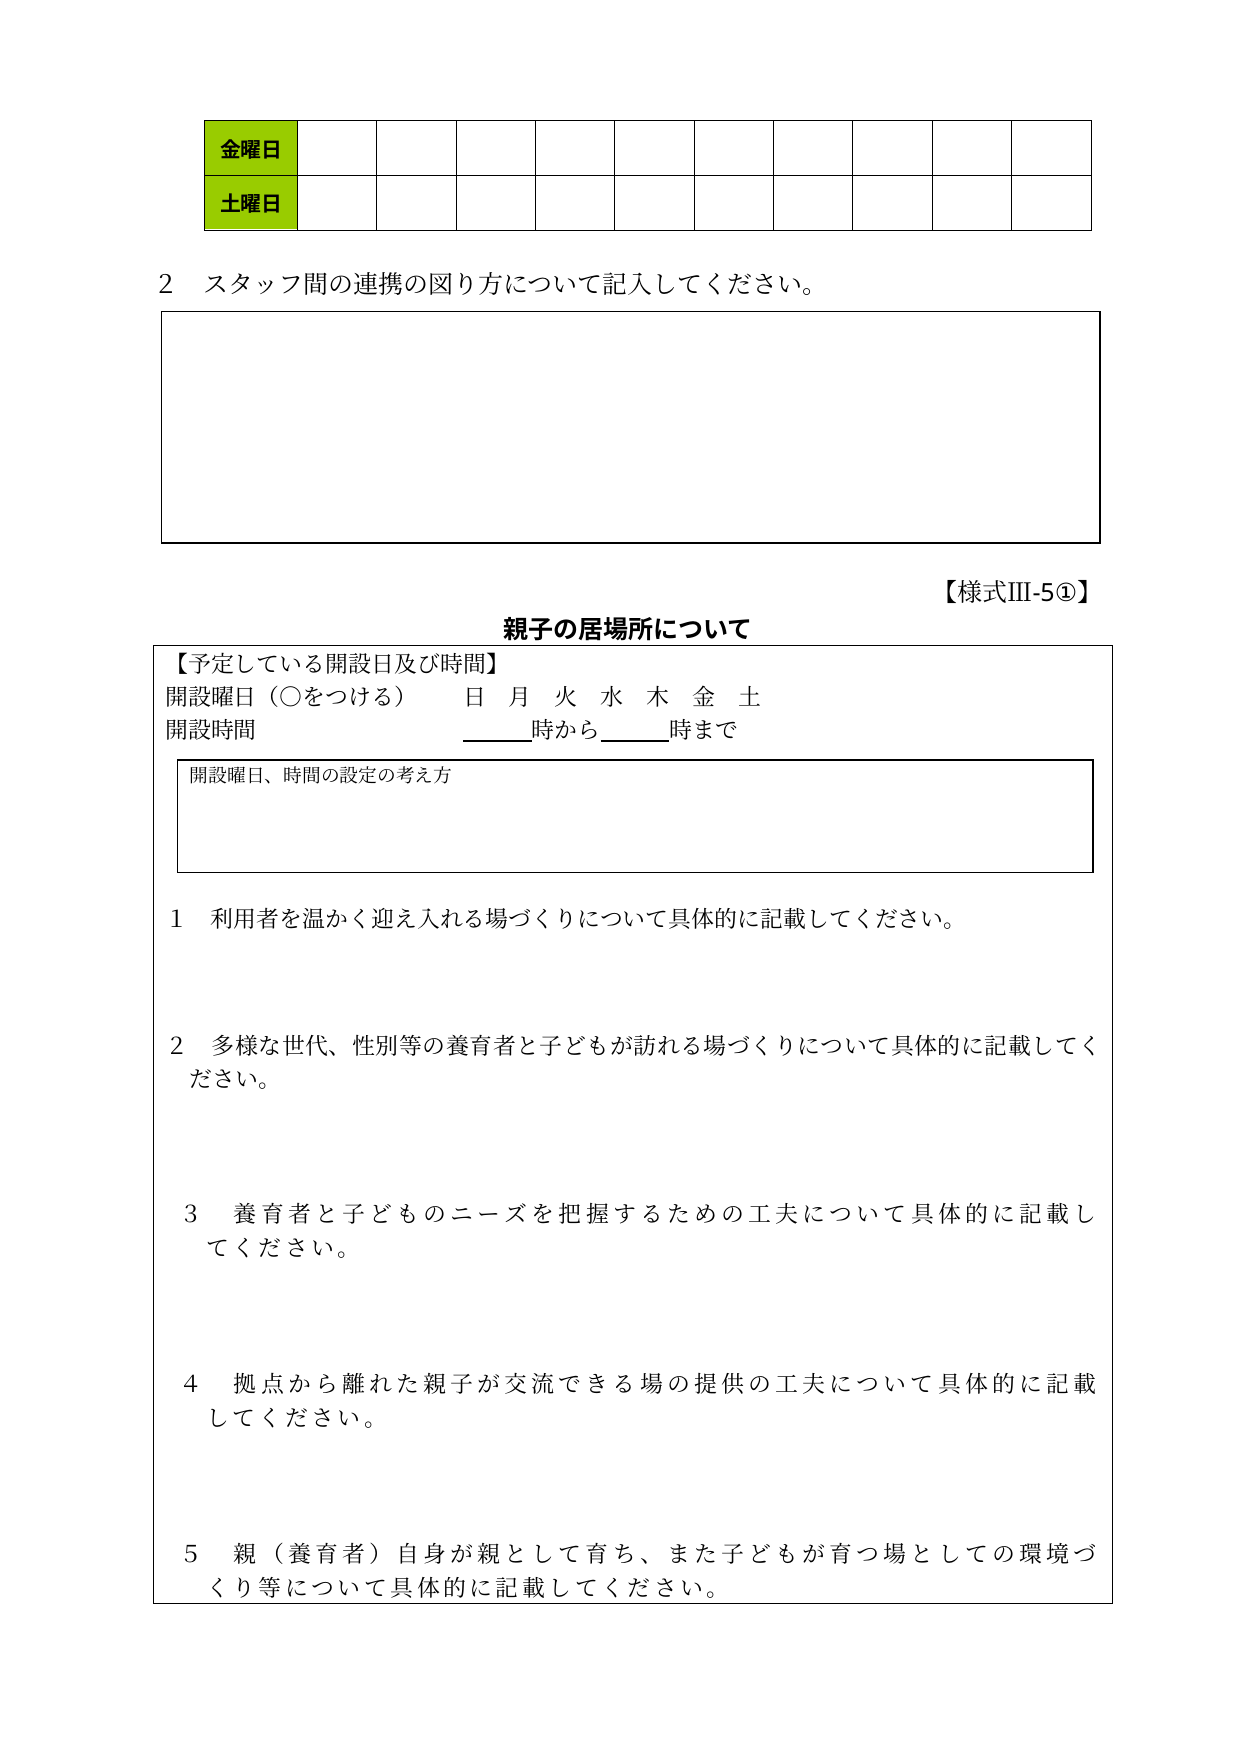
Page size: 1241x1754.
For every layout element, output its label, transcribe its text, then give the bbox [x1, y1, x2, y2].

text 親子の居場所について [153, 609, 1102, 645]
table_cell 土曜日 [205, 176, 297, 229]
table_cell [933, 176, 1011, 229]
table_cell [298, 121, 376, 175]
text ２ スタッフ間の連携の図り方について記入してください。 [153, 265, 1102, 301]
table_cell 金曜日 [205, 121, 297, 175]
table_cell [615, 176, 694, 229]
table_cell [377, 121, 456, 175]
table_cell [774, 121, 852, 175]
table_cell [457, 121, 535, 175]
table_cell [933, 121, 1011, 175]
table_cell [774, 176, 852, 229]
table_cell [298, 176, 376, 229]
table_cell [1012, 176, 1091, 229]
table_cell [536, 121, 614, 175]
table_cell [1012, 121, 1091, 175]
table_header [154, 646, 1112, 1603]
table_cell [695, 176, 773, 229]
table_cell [457, 176, 535, 229]
table_cell [853, 121, 932, 175]
table_cell [695, 121, 773, 175]
table_cell [536, 176, 614, 229]
table_cell [377, 176, 456, 229]
table_cell [853, 176, 932, 229]
text 【様式Ⅲ-5①】 [153, 573, 1102, 609]
table_cell [615, 121, 694, 175]
